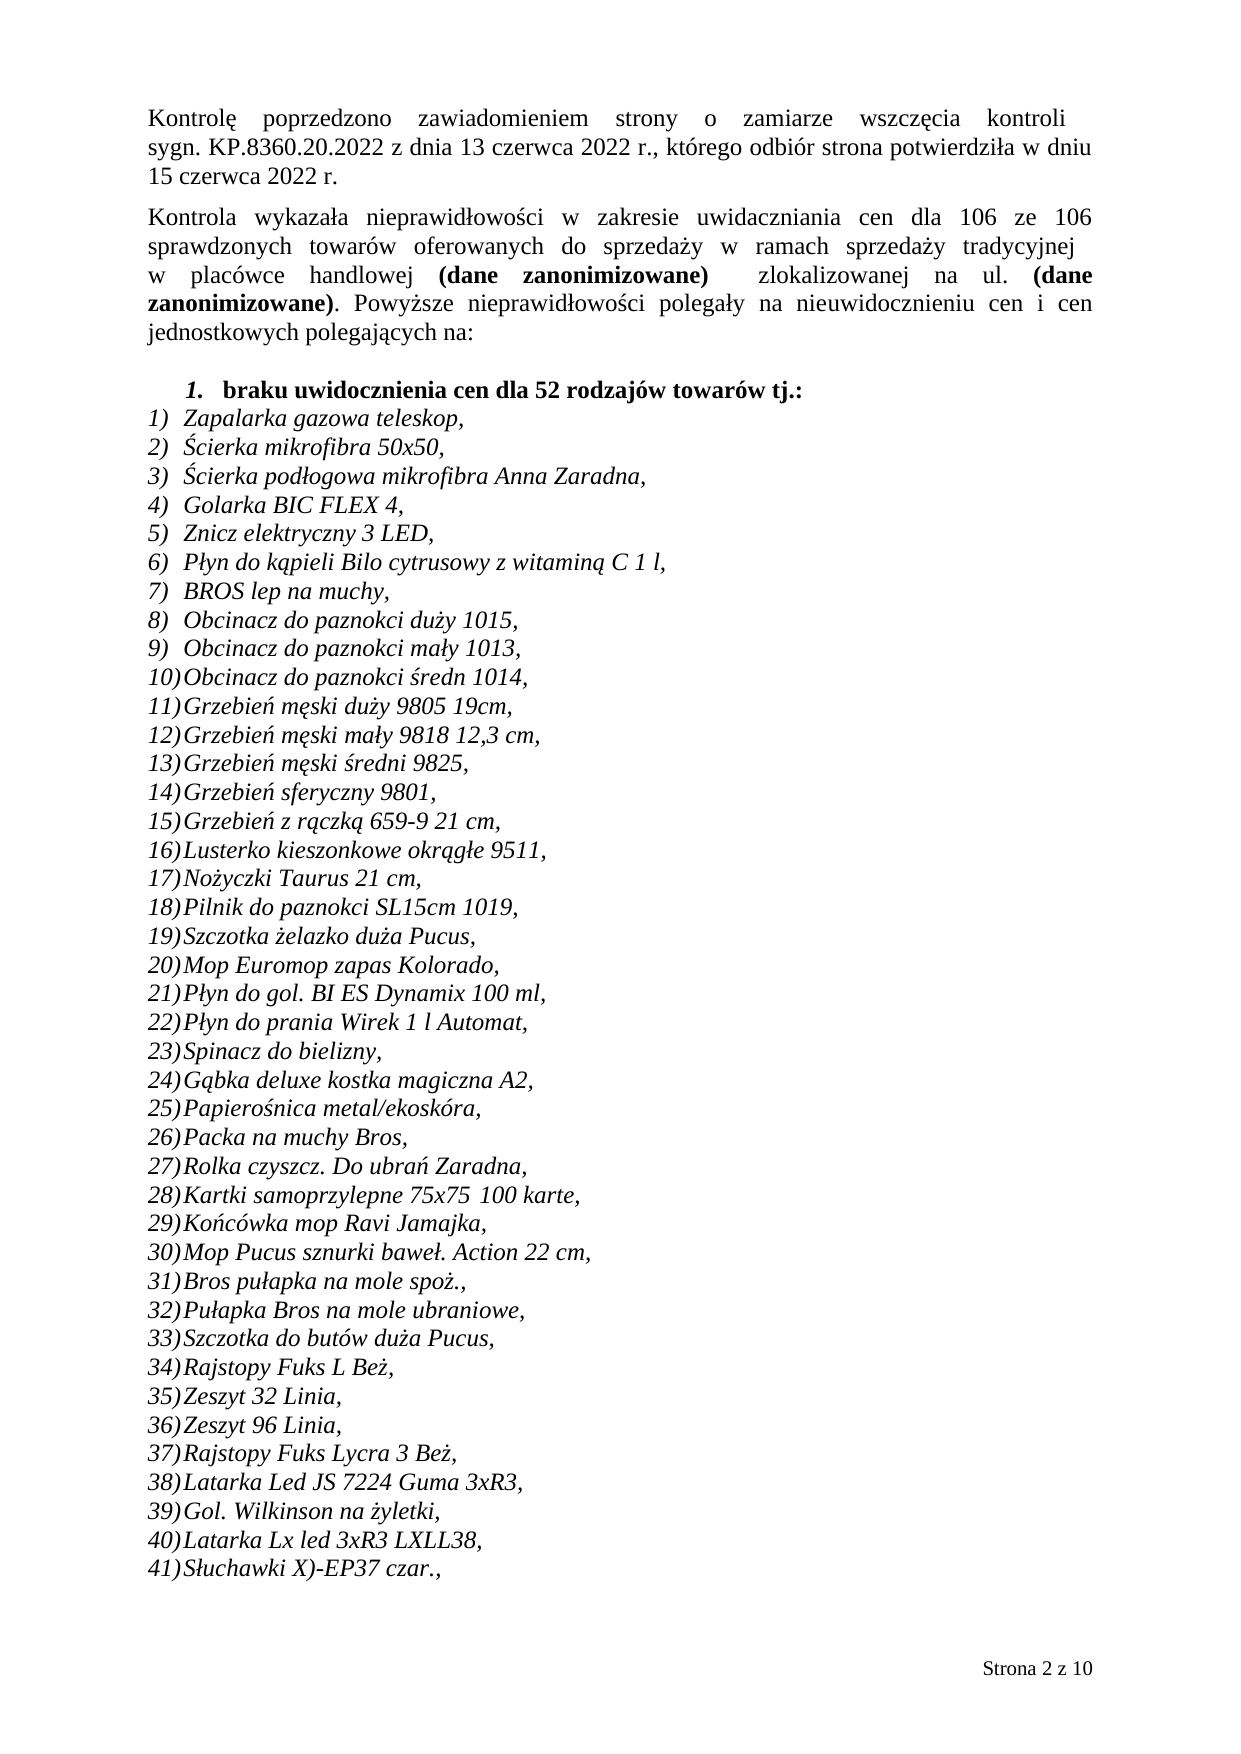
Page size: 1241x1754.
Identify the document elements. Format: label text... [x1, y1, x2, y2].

list Szczotka do butów duża Pucus, [148, 1323, 1093, 1352]
list Grzebień sferyczny 9801, [148, 777, 1093, 806]
list Płyn do prania Wirek 1 l Automat, [148, 1007, 1093, 1036]
list Rajstopy Fuks Lycra 3 Beż, [148, 1438, 1093, 1467]
list Płyn do kąpieli Bilo cytrusowy z witaminą C 1 l, [148, 547, 1093, 576]
list Latarka Lx led 3xR3 LXLL38, [148, 1525, 1093, 1553]
list Ścierka podłogowa mikrofibra Anna Zaradna, [148, 461, 1093, 490]
list Grzebień męski duży 9805 19cm, [148, 691, 1093, 720]
list Pilnik do paznokci SL15cm 1019, [148, 892, 1093, 921]
list Grzebień z rączką 659-9 21 cm, [148, 806, 1093, 835]
list braku uwidocznienia cen dla 52 rodzajów towarów tj.: [185, 375, 1093, 403]
list Papierośnica metal/ekoskóra, [148, 1093, 1093, 1122]
list Gąbka deluxe kostka magiczna A2, [148, 1065, 1093, 1093]
list Płyn do gol. BI ES Dynamix 100 ml, [148, 978, 1093, 1007]
list Latarka Led JS 7224 Guma 3xR3, [148, 1467, 1093, 1496]
list Pułapka Bros na mole ubraniowe, [148, 1295, 1093, 1323]
list Bros pułapka na mole spoż., [148, 1266, 1093, 1295]
list Słuchawki X)-EP37 czar., [148, 1553, 1093, 1582]
list Rajstopy Fuks L Beż, [148, 1352, 1093, 1381]
list Obcinacz do paznokci duży 1015, [148, 605, 1093, 633]
text Kontrolę poprzedzono zawiadomieniem strony o zamiarze wszczęcia kontroli sygn. KP.8360.20.2022 z dnia 13 czerwca 2022 r., którego odbiór strona potwierdziła w dniu 15 czerwca 2022 r. [148, 103, 1093, 190]
list Szczotka żelazko duża Pucus, [148, 921, 1093, 950]
list Kartki samoprzylepne 75x75 100 karte, [148, 1180, 1093, 1208]
list Mop Pucus sznurki baweł. Action 22 cm, [148, 1237, 1093, 1266]
list Rolka czyszcz. Do ubrań Zaradna, [148, 1151, 1093, 1180]
list Ścierka mikrofibra 50x50, [148, 432, 1093, 461]
list Nożyczki Taurus 21 cm, [148, 863, 1093, 892]
list Mop Euromop zapas Kolorado, [148, 950, 1093, 978]
list Znicz elektryczny 3 LED, [148, 518, 1093, 547]
list Grzebień męski średni 9825, [148, 748, 1093, 777]
list Packa na muchy Bros, [148, 1122, 1093, 1151]
text Kontrola wykazała nieprawidłowości w zakresie uwidaczniania cen dla 106 ze 106 sprawdzonych towarów oferowanych do sprzedaży w ramach sprzedaży tradycyjnej w placówce handlowej (dane zanonimizowane) zlokalizowanej na ul. (dane zanonimizowane). Powyższe nieprawidłowości polegały na nieuwidocznieniu cen i cen jednostkowych polegających na: [148, 202, 1093, 346]
list Grzebień męski mały 9818 12,3 cm, [148, 720, 1093, 748]
list Zeszyt 96 Linia, [148, 1410, 1093, 1438]
list Lusterko kieszonkowe okrągłe 9511, [148, 835, 1093, 863]
list Golarka BIC FLEX 4, [148, 490, 1093, 518]
list Obcinacz do paznokci mały 1013, [148, 633, 1093, 662]
list Obcinacz do paznokci średn 1014, [148, 662, 1093, 691]
list BROS lep na muchy, [148, 576, 1093, 605]
list Zapalarka gazowa teleskop, [148, 403, 1093, 432]
list Zeszyt 32 Linia, [148, 1381, 1093, 1410]
list Spinacz do bielizny, [148, 1036, 1093, 1065]
list Gol. Wilkinson na żyletki, [148, 1496, 1093, 1525]
list Końcówka mop Ravi Jamajka, [148, 1208, 1093, 1237]
